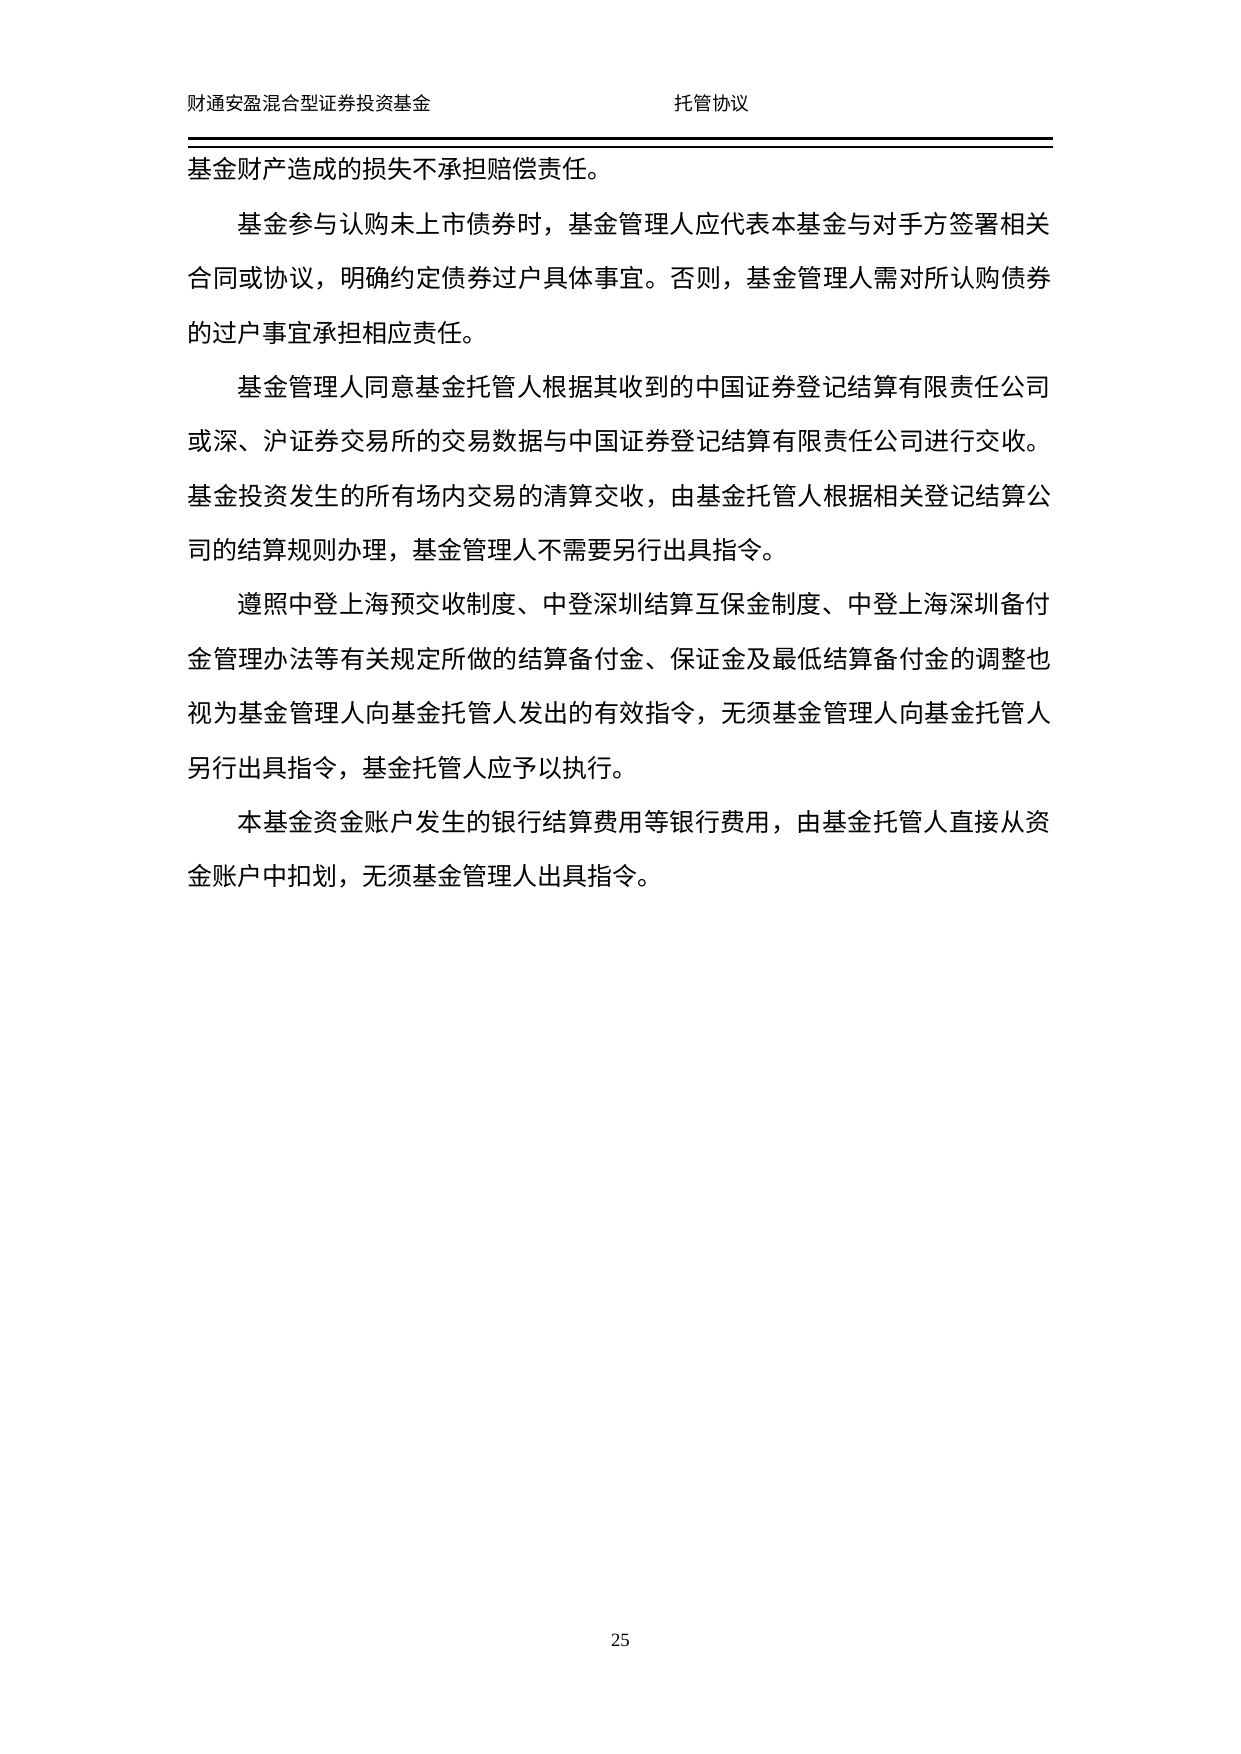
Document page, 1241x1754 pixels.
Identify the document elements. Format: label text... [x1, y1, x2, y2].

text 本基金资金账户发生的银行结算费用等银行费用，由基金托管人直接从资金账户中扣划，无须基金管理人出具指令。 [187, 802, 1053, 893]
text 基金管理人同意基金托管人根据其收到的中国证券登记结算有限责任公司或深、沪证券交易所的交易数据与中国证券登记结算有限责任公司进行交收。基金投资发生的所有场内交易的清算交收，由基金托管人根据相关登记结算公司的结算规则办理，基金管理人不需要另行出具指令。 [187, 367, 1053, 567]
text 基金参与认购未上市债券时，基金管理人应代表本基金与对手方签署相关合同或协议，明确约定债券过户具体事宜。否则，基金管理人需对所认购债券的过户事宜承担相应责任。 [187, 204, 1053, 349]
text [187, 150, 1053, 186]
text 遵照中登上海预交收制度、中登深圳结算互保金制度、中登上海深圳备付金管理办法等有关规定所做的结算备付金、保证金及最低结算备付金的调整也视为基金管理人向基金托管人发出的有效指令，无须基金管理人向基金托管人另行出具指令，基金托管人应予以执行。 [187, 585, 1053, 784]
